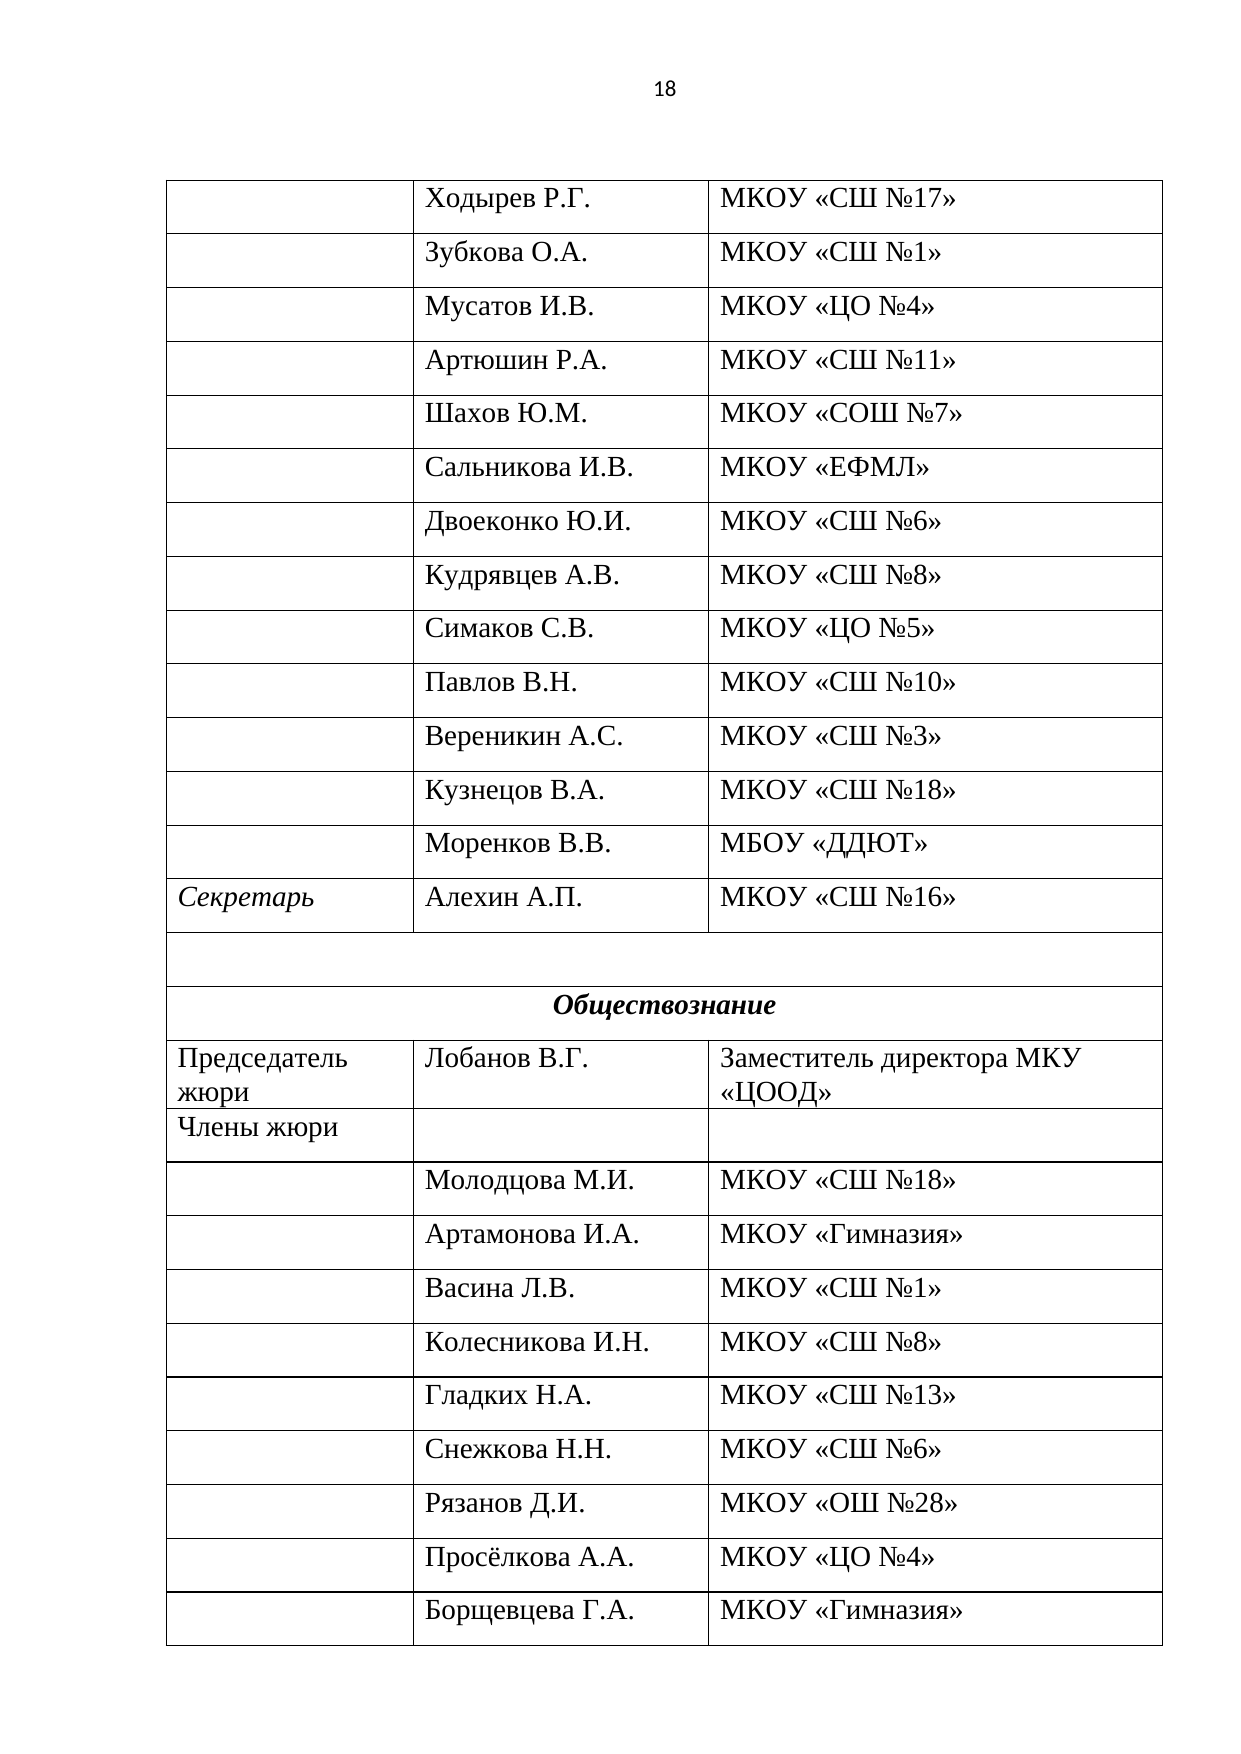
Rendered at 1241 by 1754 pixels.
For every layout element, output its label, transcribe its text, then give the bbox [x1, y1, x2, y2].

table_cell МКОУ «ОШ №28» [709, 1485, 1162, 1538]
table_cell МКОУ «ЦО №5» [709, 611, 1162, 663]
table_cell [167, 611, 413, 663]
table_cell [167, 234, 413, 287]
table_cell Артюшин Р.А. [414, 342, 708, 394]
table_cell Моренков В.В. [414, 826, 708, 878]
table_cell Артамонова И.А. [414, 1216, 708, 1269]
table_cell МКОУ «СШ №18» [709, 1163, 1162, 1215]
table_cell Колесникова И.Н. [414, 1324, 708, 1376]
table_cell [167, 1378, 413, 1430]
table_cell Борщевцева Г.А. [414, 1593, 708, 1645]
table_cell Члены жюри [167, 1109, 413, 1161]
table_cell [167, 1539, 413, 1591]
table_cell МКОУ «СШ №8» [709, 1324, 1162, 1376]
table_cell [167, 933, 1162, 986]
table_cell МКОУ «Гимназия» [709, 1216, 1162, 1269]
table_cell МКОУ «СШ №17» [709, 181, 1162, 233]
table_cell [167, 1163, 413, 1215]
table_cell Васина Л.В. [414, 1270, 708, 1323]
table_cell [167, 449, 413, 502]
table_cell [709, 1109, 1162, 1161]
table_cell Заместитель директора МКУ «ЦООД» [709, 1041, 1162, 1108]
table_cell МКОУ «СШ №6» [709, 503, 1162, 556]
table_cell [167, 396, 413, 448]
table_cell Снежкова Н.Н. [414, 1431, 708, 1484]
table_cell МКОУ «СШ №6» [709, 1431, 1162, 1484]
table_cell Симаков С.В. [414, 611, 708, 663]
table_cell Шахов Ю.М. [414, 396, 708, 448]
table_cell Лобанов В.Г. [414, 1041, 708, 1108]
table_cell Мусатов И.В. [414, 288, 708, 341]
table_cell [167, 826, 413, 878]
table_cell [167, 1270, 413, 1323]
table_cell МКОУ «СШ №18» [709, 772, 1162, 824]
table_cell Молодцова М.И. [414, 1163, 708, 1215]
table_cell [167, 557, 413, 609]
table_cell МКОУ «СОШ №7» [709, 396, 1162, 448]
table_cell Двоеконко Ю.И. [414, 503, 708, 556]
table_cell МКОУ «СШ №8» [709, 557, 1162, 609]
table_cell [167, 772, 413, 824]
table_cell [167, 1485, 413, 1538]
table_cell МКОУ «СШ №3» [709, 718, 1162, 771]
table_cell Павлов В.Н. [414, 664, 708, 717]
table_cell [167, 664, 413, 717]
table_cell Кузнецов В.А. [414, 772, 708, 824]
table_cell Рязанов Д.И. [414, 1485, 708, 1538]
table_cell [167, 718, 413, 771]
table_cell [167, 1593, 413, 1645]
table_cell Кудрявцев А.В. [414, 557, 708, 609]
table_cell [167, 288, 413, 341]
table_cell Обществознание [167, 987, 1162, 1039]
table_cell [167, 342, 413, 394]
table_cell [167, 181, 413, 233]
table_cell МКОУ «Гимназия» [709, 1593, 1162, 1645]
table_cell МКОУ «СШ №10» [709, 664, 1162, 717]
table_cell Секретарь [167, 879, 413, 932]
table_cell [167, 1216, 413, 1269]
table_cell Вереникин А.С. [414, 718, 708, 771]
table_cell МКОУ «ЦО №4» [709, 288, 1162, 341]
table_cell МКОУ «СШ №1» [709, 1270, 1162, 1323]
table_cell Просёлкова А.А. [414, 1539, 708, 1591]
table_cell МКОУ «СШ №11» [709, 342, 1162, 394]
table_cell Зубкова О.А. [414, 234, 708, 287]
table_cell МКОУ «СШ №1» [709, 234, 1162, 287]
table_cell Алехин А.П. [414, 879, 708, 932]
table_cell [167, 1324, 413, 1376]
table_cell МКОУ «СШ №13» [709, 1378, 1162, 1430]
table_cell Гладких Н.А. [414, 1378, 708, 1430]
table_cell Председатель жюри [167, 1041, 413, 1108]
table_cell МКОУ «ЦО №4» [709, 1539, 1162, 1591]
table_cell МБОУ «ДДЮТ» [709, 826, 1162, 878]
table_cell [414, 1109, 708, 1161]
table_cell МКОУ «ЕФМЛ» [709, 449, 1162, 502]
table_cell Сальникова И.В. [414, 449, 708, 502]
table_cell [167, 1431, 413, 1484]
table_cell Ходырев Р.Г. [414, 181, 708, 233]
table_cell [167, 503, 413, 556]
table_cell МКОУ «СШ №16» [709, 879, 1162, 932]
